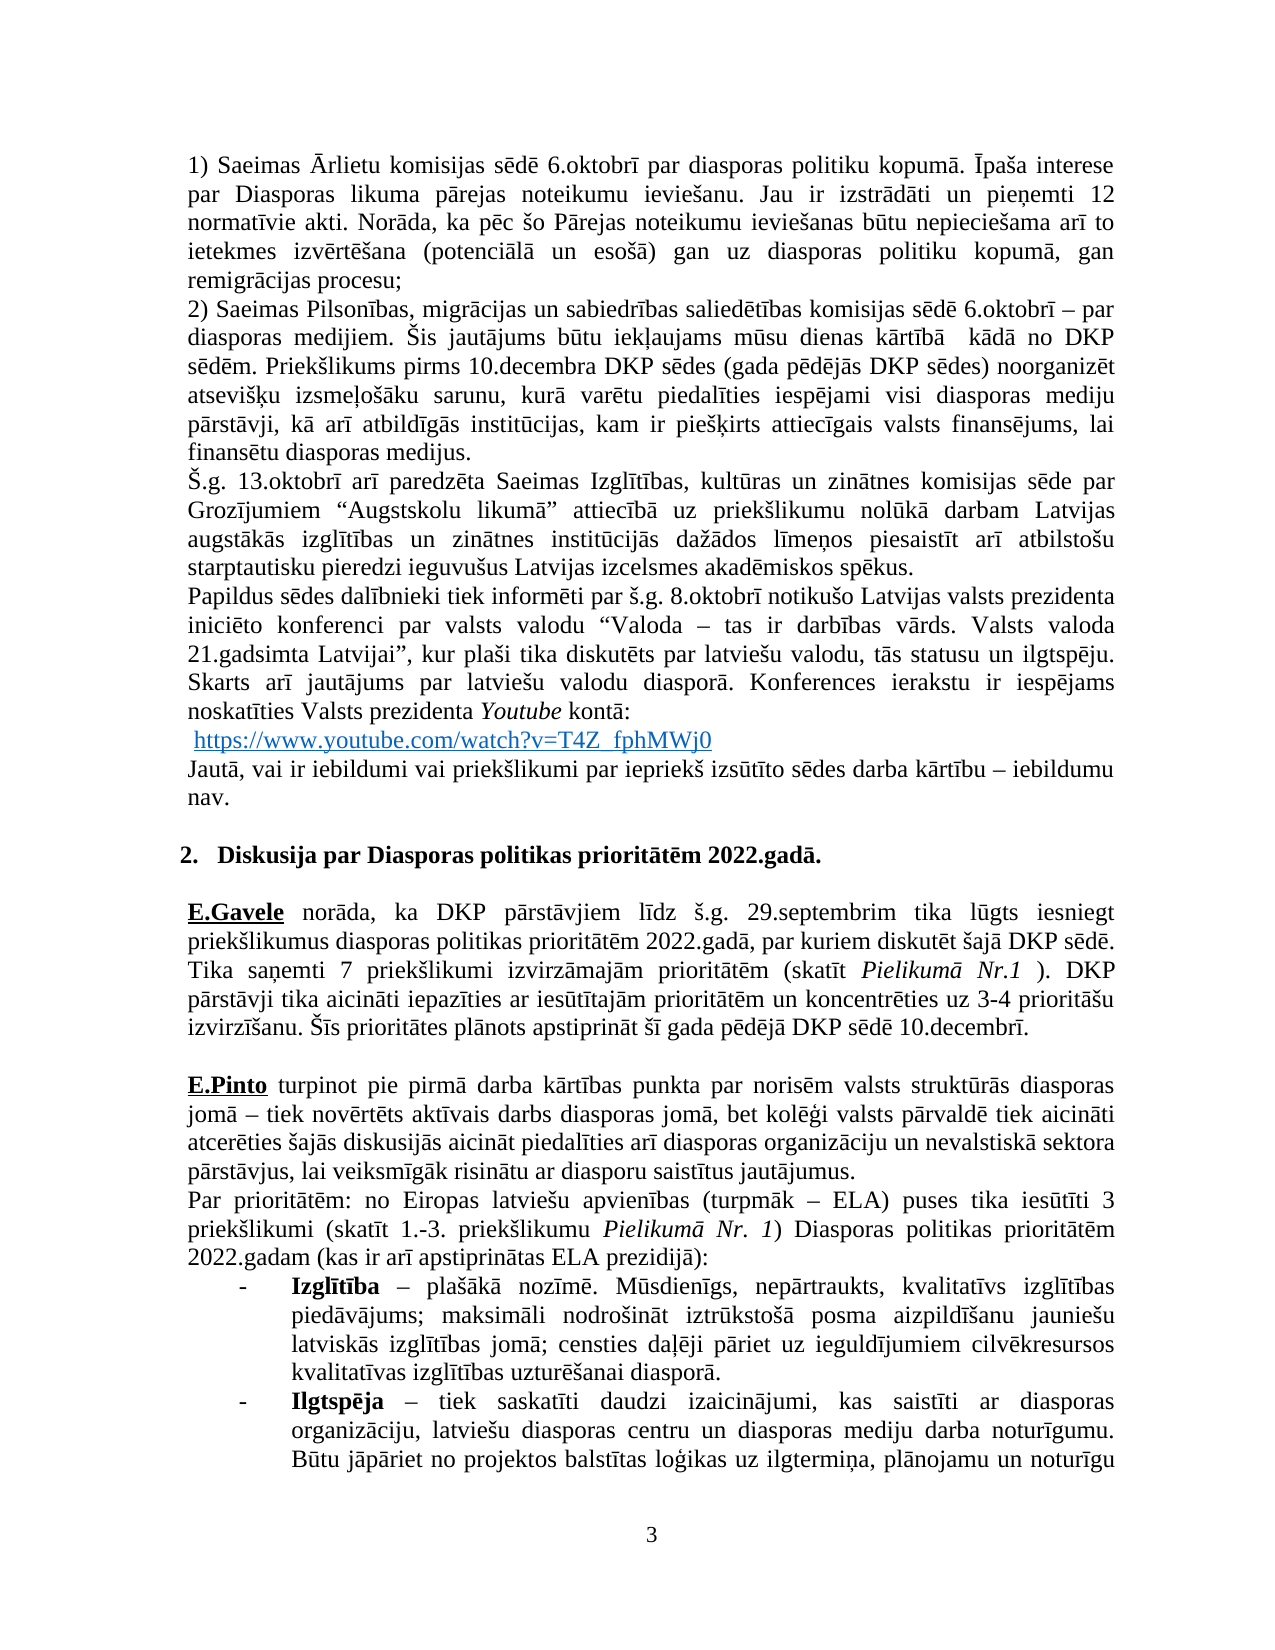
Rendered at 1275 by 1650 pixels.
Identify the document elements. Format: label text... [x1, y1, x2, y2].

text Jautā, vai ir iebildumi vai priekšlikumi par iepriekš izsūtīto sēdes darba kārtību – iebildumu nav. [187, 754, 1116, 811]
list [239, 1386, 1116, 1472]
text https://www.youtube.com/watch?v=T4Z_fphMWj0 [187, 725, 1116, 754]
text 1) Saeimas Ārlietu komisijas sēdē 6.oktobrī par diasporas politiku kopumā. Īpaša interese par Diasporas likuma pārejas noteikumu ieviešanu. Jau ir izstrādāti un pieņemti 12 normatīvie akti. Norāda, ka pēc šo Pārejas noteikumu ieviešanas būtu nepieciešama arī to ietekmes izvērtēšana (potenciālā un esošā) gan uz diasporas politiku kopumā, gan remigrācijas procesu; [187, 150, 1116, 294]
text E.Gavele norāda, ka DKP pārstāvjiem līdz š.g. 29.septembrim tika lūgts iesniegt priekšlikumus diasporas politikas prioritātēm 2022.gadā, par kuriem diskutēt šajā DKP sēdē. Tika saņemti 7 priekšlikumi izvirzāmajām prioritātēm (skatīt Pielikumā Nr.1 ). DKP pārstāvji tika aicināti iepazīties ar iesūtītajām prioritātēm un koncentrēties uz 3-4 prioritāšu izvirzīšanu. Šīs prioritātes plānots apstiprināt šī gada pēdējā DKP sēdē 10.decembrī. [187, 897, 1116, 1041]
text Par prioritātēm: no Eiropas latviešu apvienības (turpmāk – ELA) puses tika iesūtīti 3 priekšlikumi (skatīt 1.-3. priekšlikumu Pielikumā Nr. 1) Diasporas politikas prioritātēm 2022.gadam (kas ir arī apstiprinātas ELA prezidijā): [187, 1185, 1116, 1271]
text 2) Saeimas Pilsonības, migrācijas un sabiedrības saliedētības komisijas sēdē 6.oktobrī – par diasporas medijiem. Šis jautājums būtu iekļaujams mūsu dienas kārtībā kādā no DKP sēdēm. Priekšlikums pirms 10.decembra DKP sēdes (gada pēdējās DKP sēdes) noorganizēt atsevišķu izsmeļošāku sarunu, kurā varētu piedalīties iespējami visi diasporas mediju pārstāvji, kā arī atbildīgās institūcijas, kam ir piešķirts attiecīgais valsts finansējums, lai finansētu diasporas medijus. [187, 294, 1116, 466]
text Papildus sēdes dalībnieki tiek informēti par š.g. 8.oktobrī notikušo Latvijas valsts prezidenta iniciēto konferenci par valsts valodu “Valoda – tas ir darbības vārds. Valsts valoda 21.gadsimta Latvijai”, kur plaši tika diskutēts par latviešu valodu, tās statusu un ilgtspēju. Skarts arī jautājums par latviešu valodu diasporā. Konferences ierakstu ir iespējams noskatīties Valsts prezidenta Youtube kontā: [187, 581, 1116, 725]
list Diskusija par Diasporas politikas prioritātēm 2022.gadā. [179, 840, 1116, 869]
list Izglītība – plašākā nozīmē. Mūsdienīgs, nepārtraukts, kvalitatīvs izglītības piedāvājums; maksimāli nodrošināt iztrūkstošā posma aizpildīšanu jauniešu latviskās izglītības jomā; censties daļēji pāriet uz ieguldījumiem cilvēkresursos kvalitatīvas izglītības uzturēšanai diasporā. [239, 1271, 1116, 1386]
text E.Pinto turpinot pie pirmā darba kārtības punkta par norisēm valsts struktūrās diasporas jomā – tiek novērtēts aktīvais darbs diasporas jomā, bet kolēģi valsts pārvaldē tiek aicināti atcerēties šajās diskusijās aicināt piedalīties arī diasporas organizāciju un nevalstiskā sektora pārstāvjus, lai veiksmīgāk risinātu ar diasporu saistītus jautājumus. [187, 1070, 1116, 1185]
text Š.g. 13.oktobrī arī paredzēta Saeimas Izglītības, kultūras un zinātnes komisijas sēde par Grozījumiem “Augstskolu likumā” attiecībā uz priekšlikumu nolūkā darbam Latvijas augstākās izglītības un zinātnes institūcijās dažādos līmeņos piesaistīt arī atbilstošu starptautisku pieredzi ieguvušus Latvijas izcelsmes akadēmiskos spēkus. [187, 466, 1116, 581]
